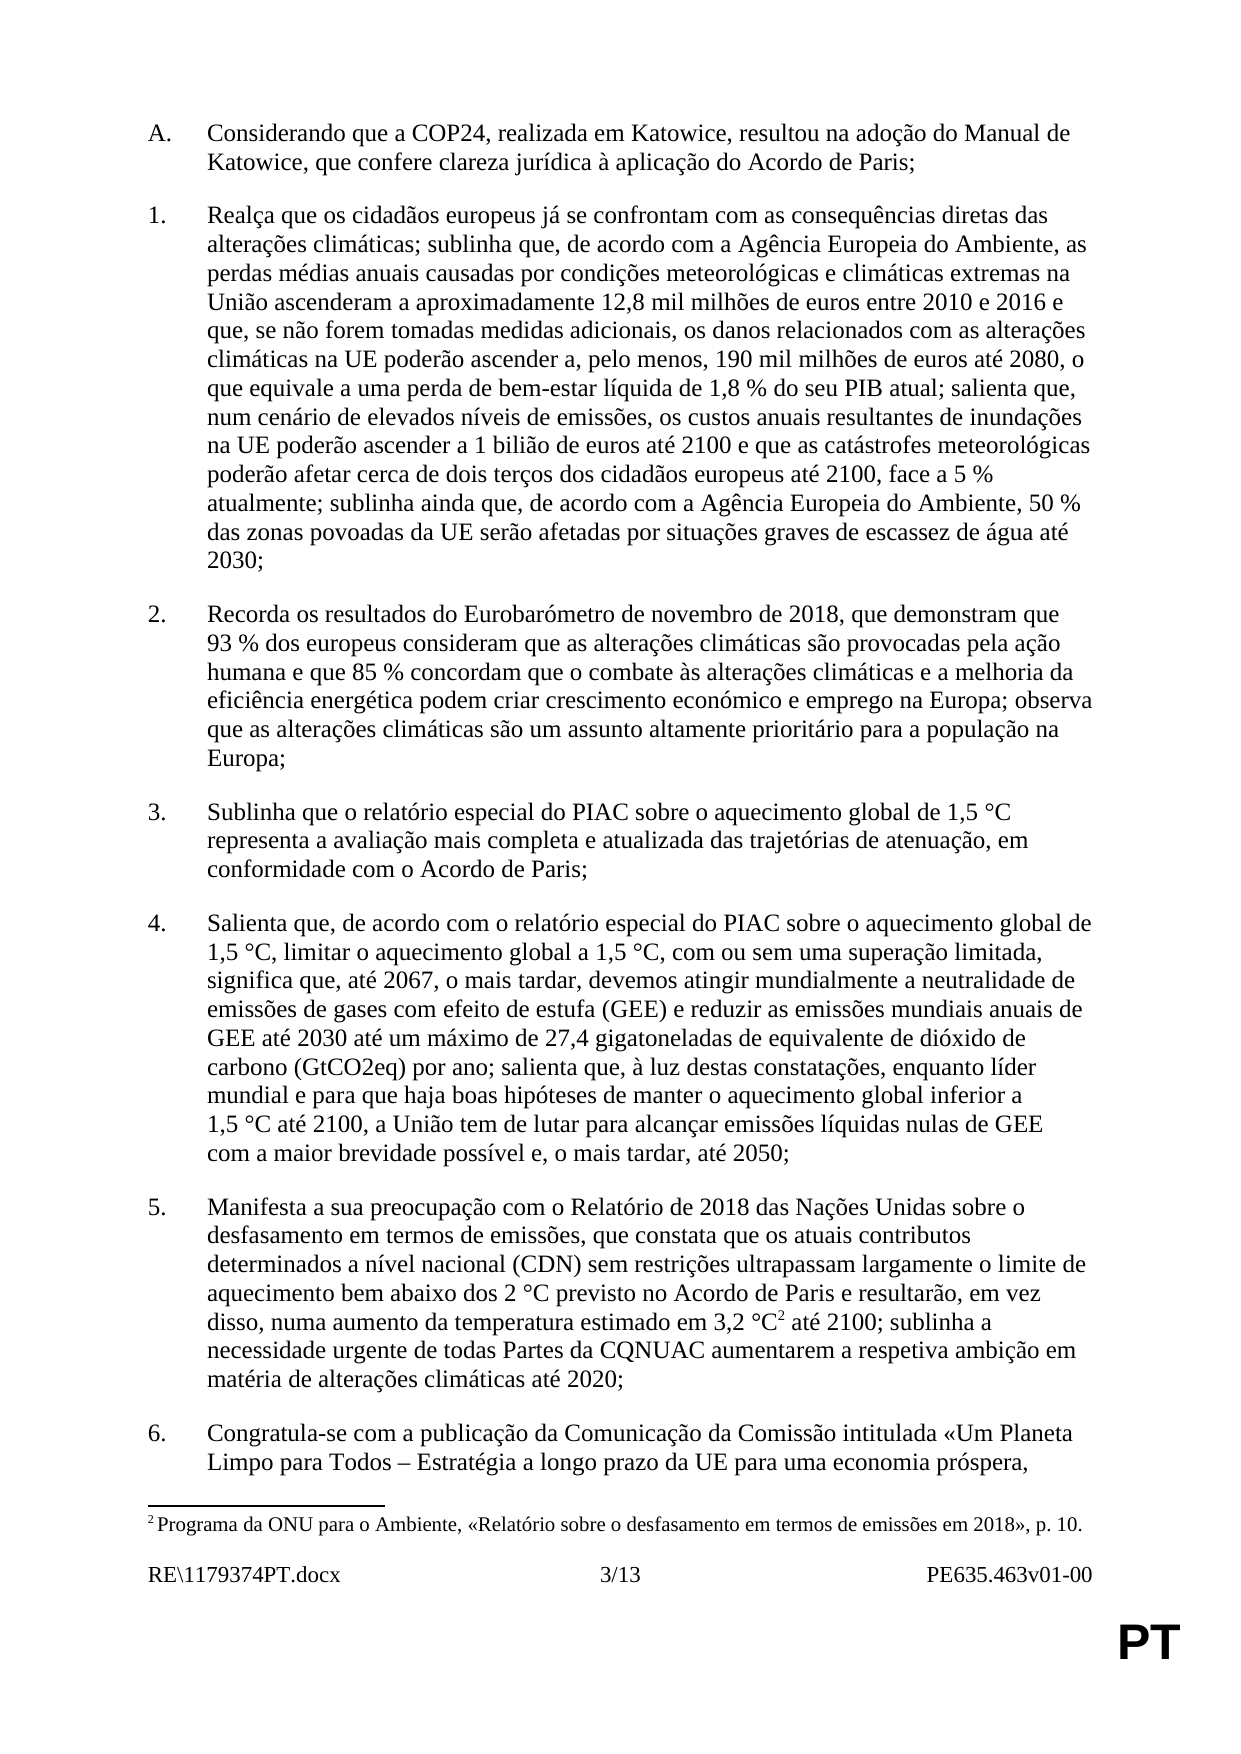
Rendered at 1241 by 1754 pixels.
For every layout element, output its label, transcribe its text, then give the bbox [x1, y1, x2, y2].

text 1. Realça que os cidadãos europeus já se confrontam com as consequências diretas das alterações climáticas; sublinha que, de acordo com a Agência Europeia do Ambiente, as perdas médias anuais causadas por condições meteorológicas e climáticas extremas na União ascenderam a aproximadamente 12,8 mil milhões de euros entre 2010 e 2016 e que, se não forem tomadas medidas adicionais, os danos relacionados com as alterações climáticas na UE poderão ascender a, pelo menos, 190 mil milhões de euros até 2080, o que equivale a uma perda de bem-estar líquida de 1,8 % do seu PIB atual; salienta que, num cenário de elevados níveis de emissões, os custos anuais resultantes de inundações na UE poderão ascender a 1 bilião de euros até 2100 e que as catástrofes meteorológicas poderão afetar cerca de dois terços dos cidadãos europeus até 2100, face a 5 % atualmente; sublinha ainda que, de acordo com a Agência Europeia do Ambiente, 50 % das zonas povoadas da UE serão afetadas por situações graves de escassez de água até 2030; [148, 201, 1092, 574]
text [148, 1418, 1092, 1476]
text 4. Salienta que, de acordo com o relatório especial do PIAC sobre o aquecimento global de 1,5 °C, limitar o aquecimento global a 1,5 °C, com ou sem uma superação limitada, significa que, até 2067, o mais tardar, devemos atingir mundialmente a neutralidade de emissões de gases com efeito de estufa (GEE) e reduzir as emissões mundiais anuais de GEE até 2030 até um máximo de 27,4 gigatoneladas de equivalente de dióxido de carbono (GtCO2eq) por ano; salienta que, à luz destas constatações, enquanto líder mundial e para que haja boas hipóteses de manter o aquecimento global inferior a 1,5 °C até 2100, a União tem de lutar para alcançar emissões líquidas nulas de GEE com a maior brevidade possível e, o mais tardar, até 2050; [148, 908, 1092, 1167]
text A. Considerando que a COP24, realizada em Katowice, resultou na adoção do Manual de Katowice, que confere clareza jurídica à aplicação do Acordo de Paris; [148, 118, 1092, 176]
text 3. Sublinha que o relatório especial do PIAC sobre o aquecimento global de 1,5 °C representa a avaliação mais completa e atualizada das trajetórias de atenuação, em conformidade com o Acordo de Paris; [148, 797, 1092, 883]
text 2. Recorda os resultados do Eurobarómetro de novembro de 2018, que demonstram que 93 % dos europeus consideram que as alterações climáticas são provocadas pela ação humana e que 85 % concordam que o combate às alterações climáticas e a melhoria da eficiência energética podem criar crescimento económico e emprego na Europa; observa que as alterações climáticas são um assunto altamente prioritário para a população na Europa; [148, 599, 1092, 772]
text 5. Manifesta a sua preocupação com o Relatório de 2018 das Nações Unidas sobre o desfasamento em termos de emissões, que constata que os atuais contributos determinados a nível nacional (CDN) sem restrições ultrapassam largamente o limite de aquecimento bem abaixo dos 2 °C previsto no Acordo de Paris e resultarão, em vez disso, numa aumento da temperatura estimado em 3,2 °C até 2100; sublinha a necessidade urgente de todas Partes da CQNUAC aumentarem a respetiva ambição em matéria de alterações climáticas até 2020; [148, 1192, 1092, 1393]
